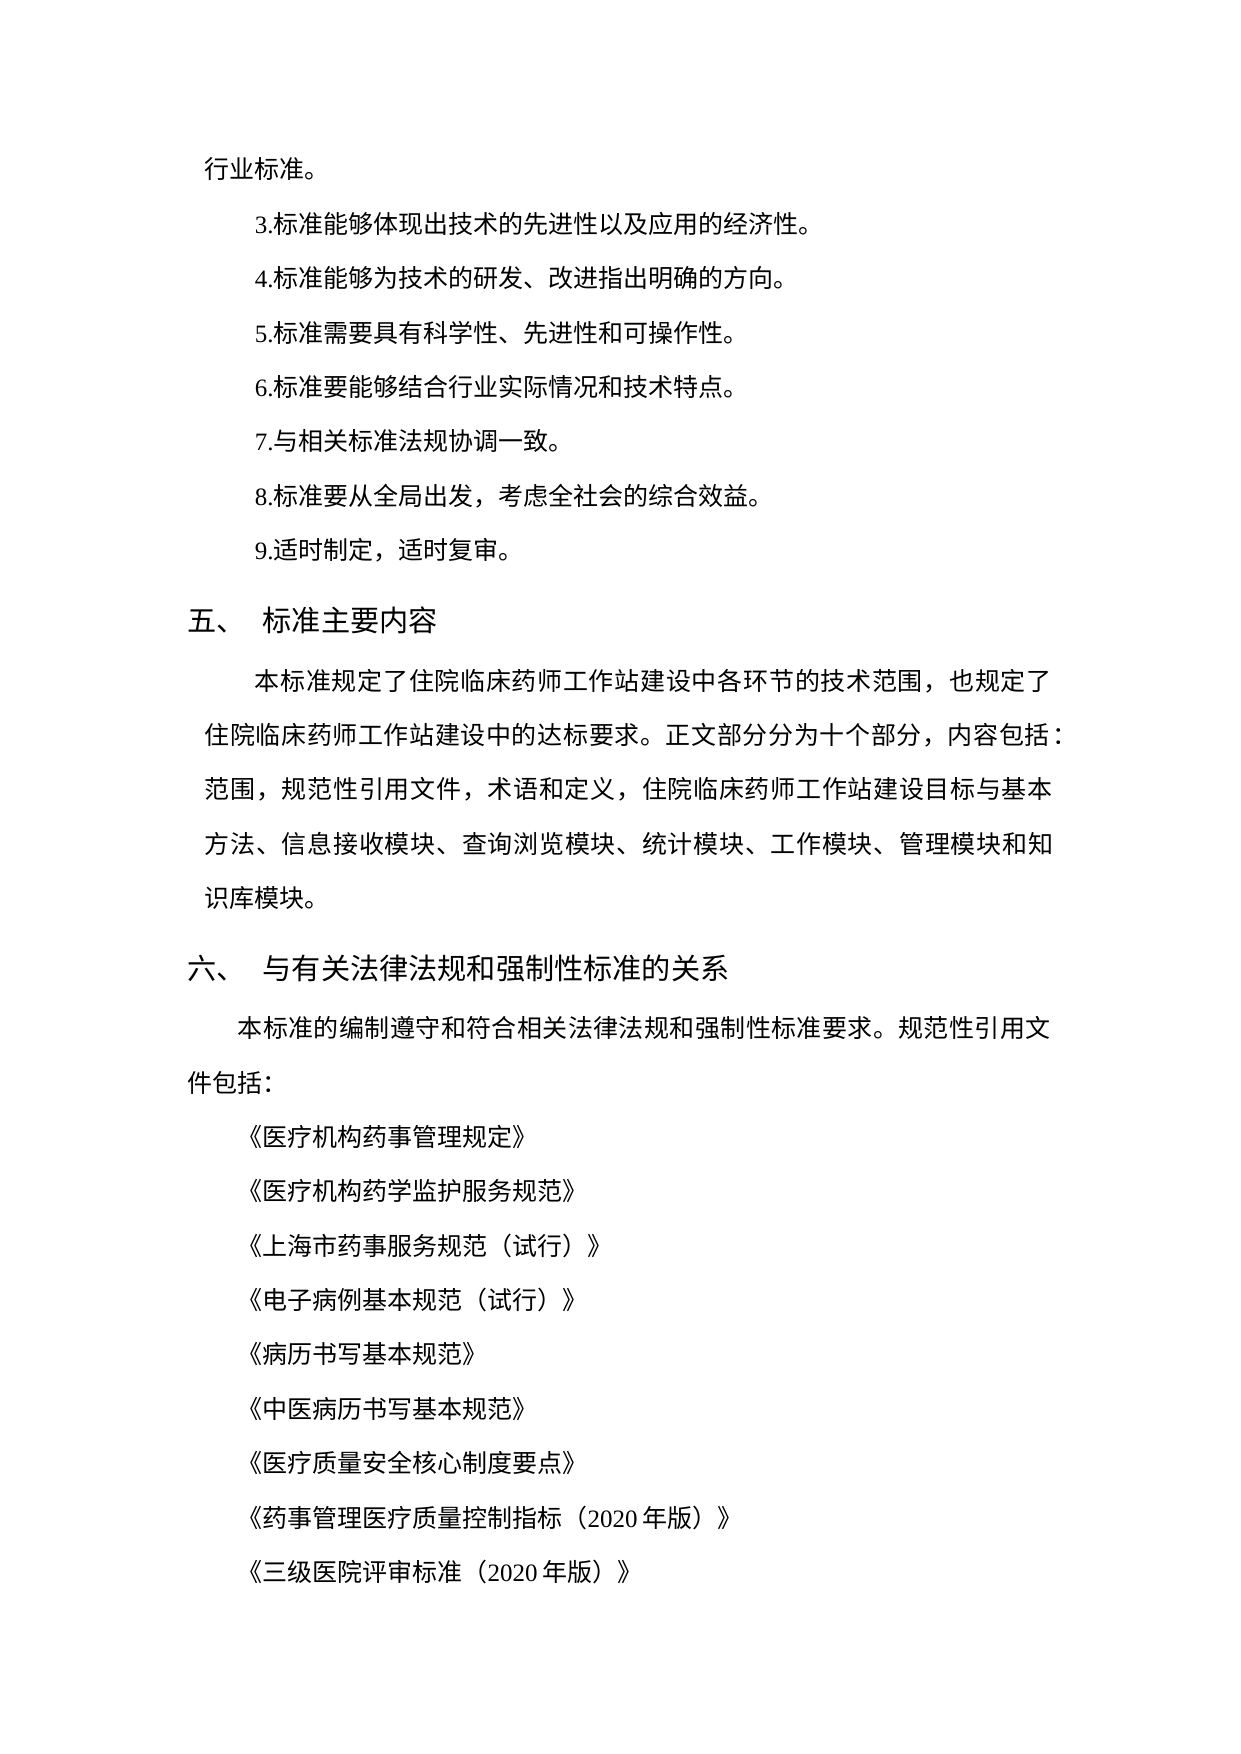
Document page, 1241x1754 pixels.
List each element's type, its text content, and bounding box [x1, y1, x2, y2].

subtitle 标准主要内容 [187, 597, 1053, 640]
text 《中医病历书写基本规范》 [187, 1389, 1053, 1426]
text 《病历书写基本规范》 [187, 1335, 1053, 1371]
text 9.适时制定，适时复审。 [204, 531, 1053, 567]
text 3.标准能够体现出技术的先进性以及应用的经济性。 [204, 204, 1053, 241]
subtitle 与有关法律法规和强制性标准的关系 [187, 945, 1053, 988]
text 《上海市药事服务规范（试行）》 [187, 1226, 1053, 1262]
text 6.标准要能够结合行业实际情况和技术特点。 [204, 367, 1053, 404]
text 《电子病例基本规范（试行）》 [187, 1281, 1053, 1317]
text 本标准规定了住院临床药师工作站建设中各环节的技术范围，也规定了住院临床药师工作站建设中的达标要求。正文部分分为十个部分，内容包括：范围，规范性引用文件，术语和定义，住院临床药师工作站建设目标与基本方法、信息接收模块、查询浏览模块、统计模块、工作模块、管理模块和知识库模块。 [204, 661, 1053, 915]
text 《三级医院评审标准（2020年版）》 [187, 1552, 1053, 1589]
text 7.与相关标准法规协调一致。 [204, 422, 1053, 458]
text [204, 150, 1053, 186]
text 《医疗机构药学监护服务规范》 [187, 1172, 1053, 1208]
text 8.标准要从全局出发，考虑全社会的综合效益。 [204, 476, 1053, 512]
text 本标准的编制遵守和符合相关法律法规和强制性标准要求。规范性引用文件包括： [187, 1009, 1053, 1099]
text 《医疗机构药事管理规定》 [187, 1117, 1053, 1154]
text 《医疗质量安全核心制度要点》 [187, 1444, 1053, 1480]
text 《药事管理医疗质量控制指标（2020年版）》 [187, 1498, 1053, 1534]
text 5.标准需要具有科学性、先进性和可操作性。 [204, 313, 1053, 349]
text 4.标准能够为技术的研发、改进指出明确的方向。 [204, 259, 1053, 295]
